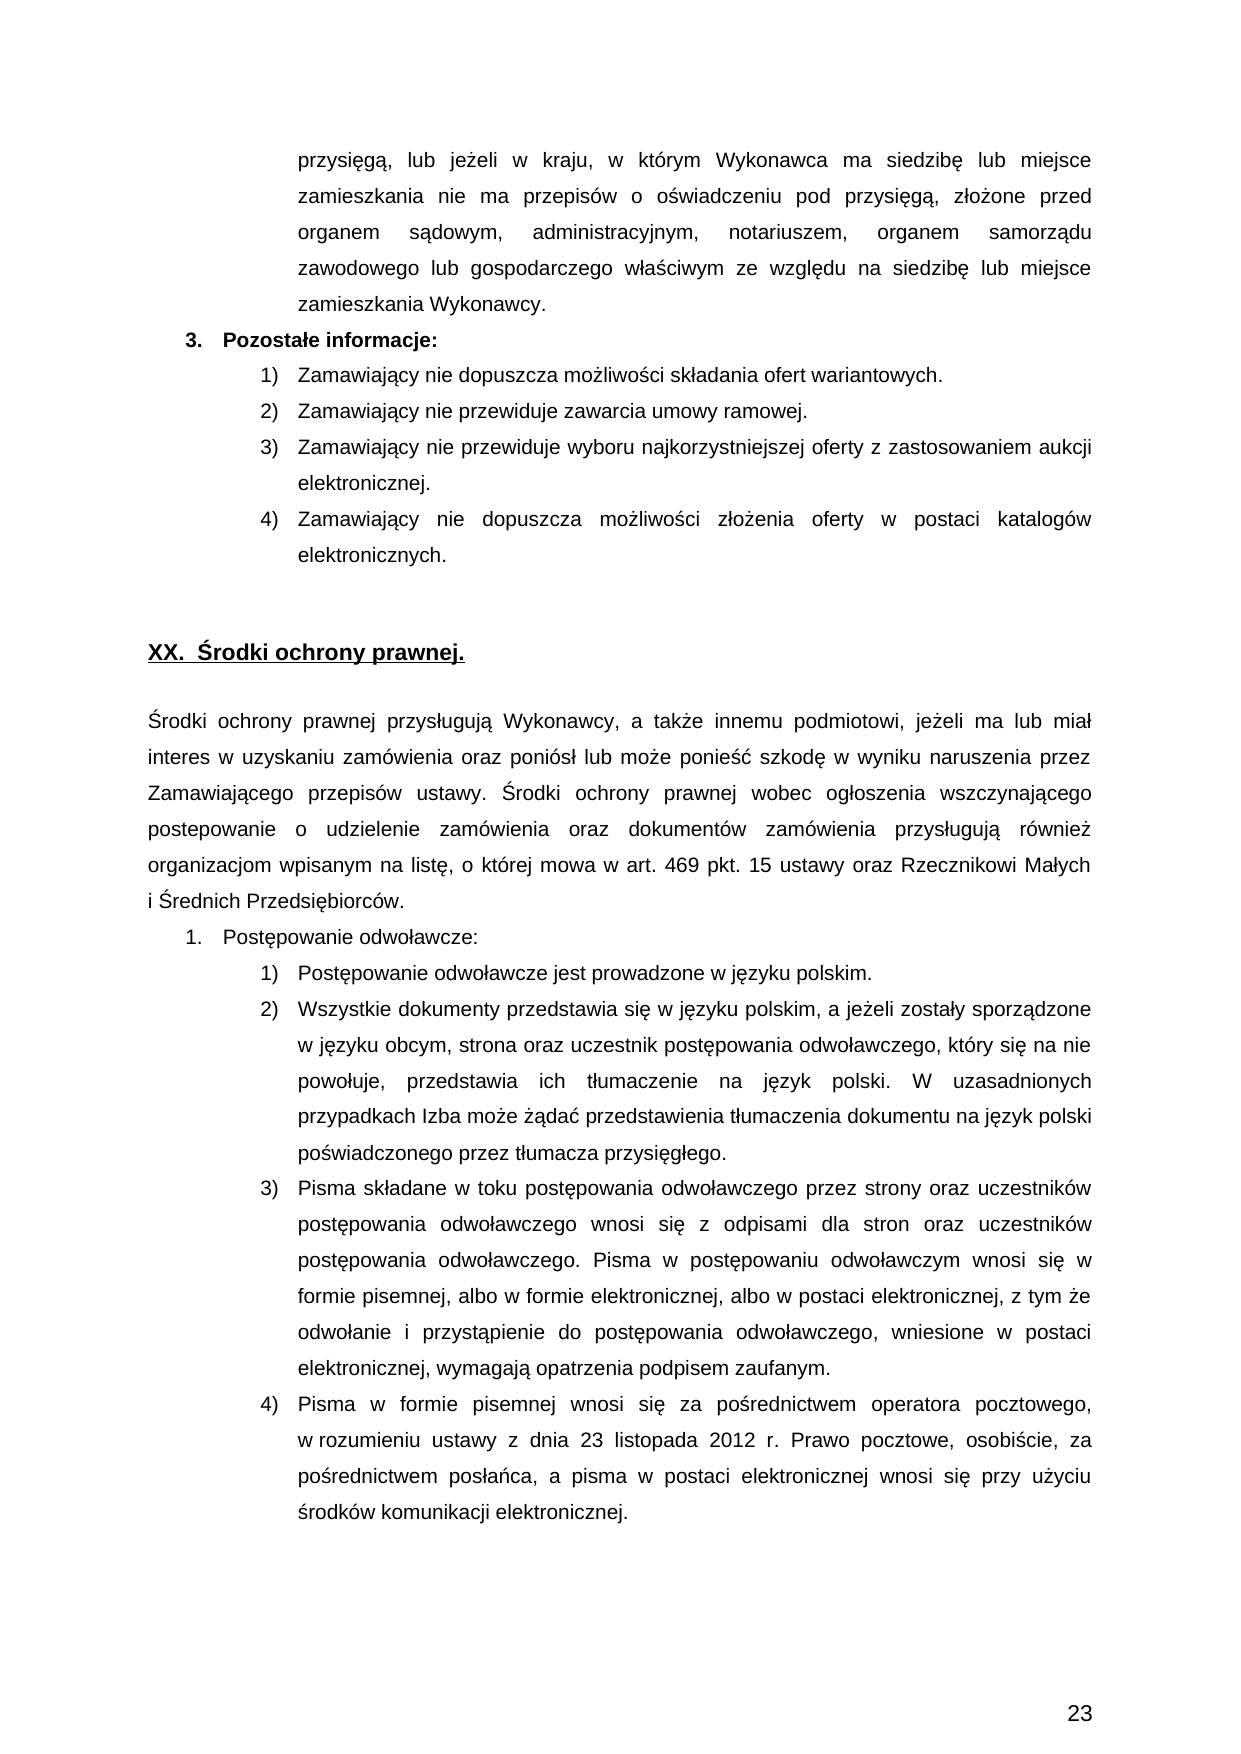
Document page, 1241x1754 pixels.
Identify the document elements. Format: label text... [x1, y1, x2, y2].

list Zamawiający nie dopuszcza możliwości składania ofert wariantowych. [260, 363, 1092, 387]
list Wszystkie dokumenty przedstawia się w języku polskim, a jeżeli zostały sporządzone w języku obcym, strona oraz uczestnik postępowania odwoławczego, który się na nie powołuje, przedstawia ich tłumaczenie na język polski. W uzasadnionych przypadkach Izba może żądać przedstawienia tłumaczenia dokumentu na język polski poświadczonego przez tłumacza przysięgłego. [260, 997, 1092, 1164]
list Postępowanie odwoławcze jest prowadzone w języku polskim. [260, 961, 1092, 984]
list Pisma w formie pisemnej wnosi się za pośrednictwem operatora pocztowego, w rozumieniu ustawy z dnia 23 listopada 2012 r. Prawo pocztowe, osobiście, za pośrednictwem posłańca, a pisma w postaci elektronicznej wnosi się przy użyciu środków komunikacji elektronicznej. [260, 1392, 1092, 1524]
text Środki ochrony prawnej przysługują Wykonawcy, a także innemu podmiotowi, jeżeli ma lub miał interes w uzyskaniu zamówienia oraz poniósł lub może ponieść szkodę w wyniku naruszenia przez Zamawiającego przepisów ustawy. Środki ochrony prawnej wobec ogłoszenia wszczynającego postepowanie o udzielenie zamówienia oraz dokumentów zamówienia przysługują również organizacjom wpisanym na listę, o której mowa w art. 469 pkt. 15 ustawy oraz Rzecznikowi Małych i Średnich Przedsiębiorców. [148, 709, 1092, 913]
list Pisma składane w toku postępowania odwoławczego przez strony oraz uczestników postępowania odwoławczego wnosi się z odpisami dla stron oraz uczestników postępowania odwoławczego. Pisma w postępowaniu odwoławczym wnosi się w formie pisemnej, albo w formie elektronicznej, albo w postaci elektronicznej, z tym że odwołanie i przystąpienie do postępowania odwoławczego, wniesione w postaci elektronicznej, wymagają opatrzenia podpisem zaufanym. [260, 1176, 1092, 1380]
list Zamawiający nie przewiduje wyboru najkorzystniejszej oferty z zastosowaniem aukcji elektronicznej. [260, 435, 1092, 495]
subtitle XX. Środki ochrony prawnej. [148, 639, 1092, 666]
list Zamawiający nie dopuszcza możliwości złożenia oferty w postaci katalogów elektronicznych. [260, 507, 1092, 567]
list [260, 148, 1092, 315]
list Zamawiający nie przewiduje zawarcia umowy ramowej. [260, 399, 1092, 423]
list Pozostałe informacje: [185, 327, 1092, 351]
list Postępowanie odwoławcze: [185, 925, 1092, 949]
